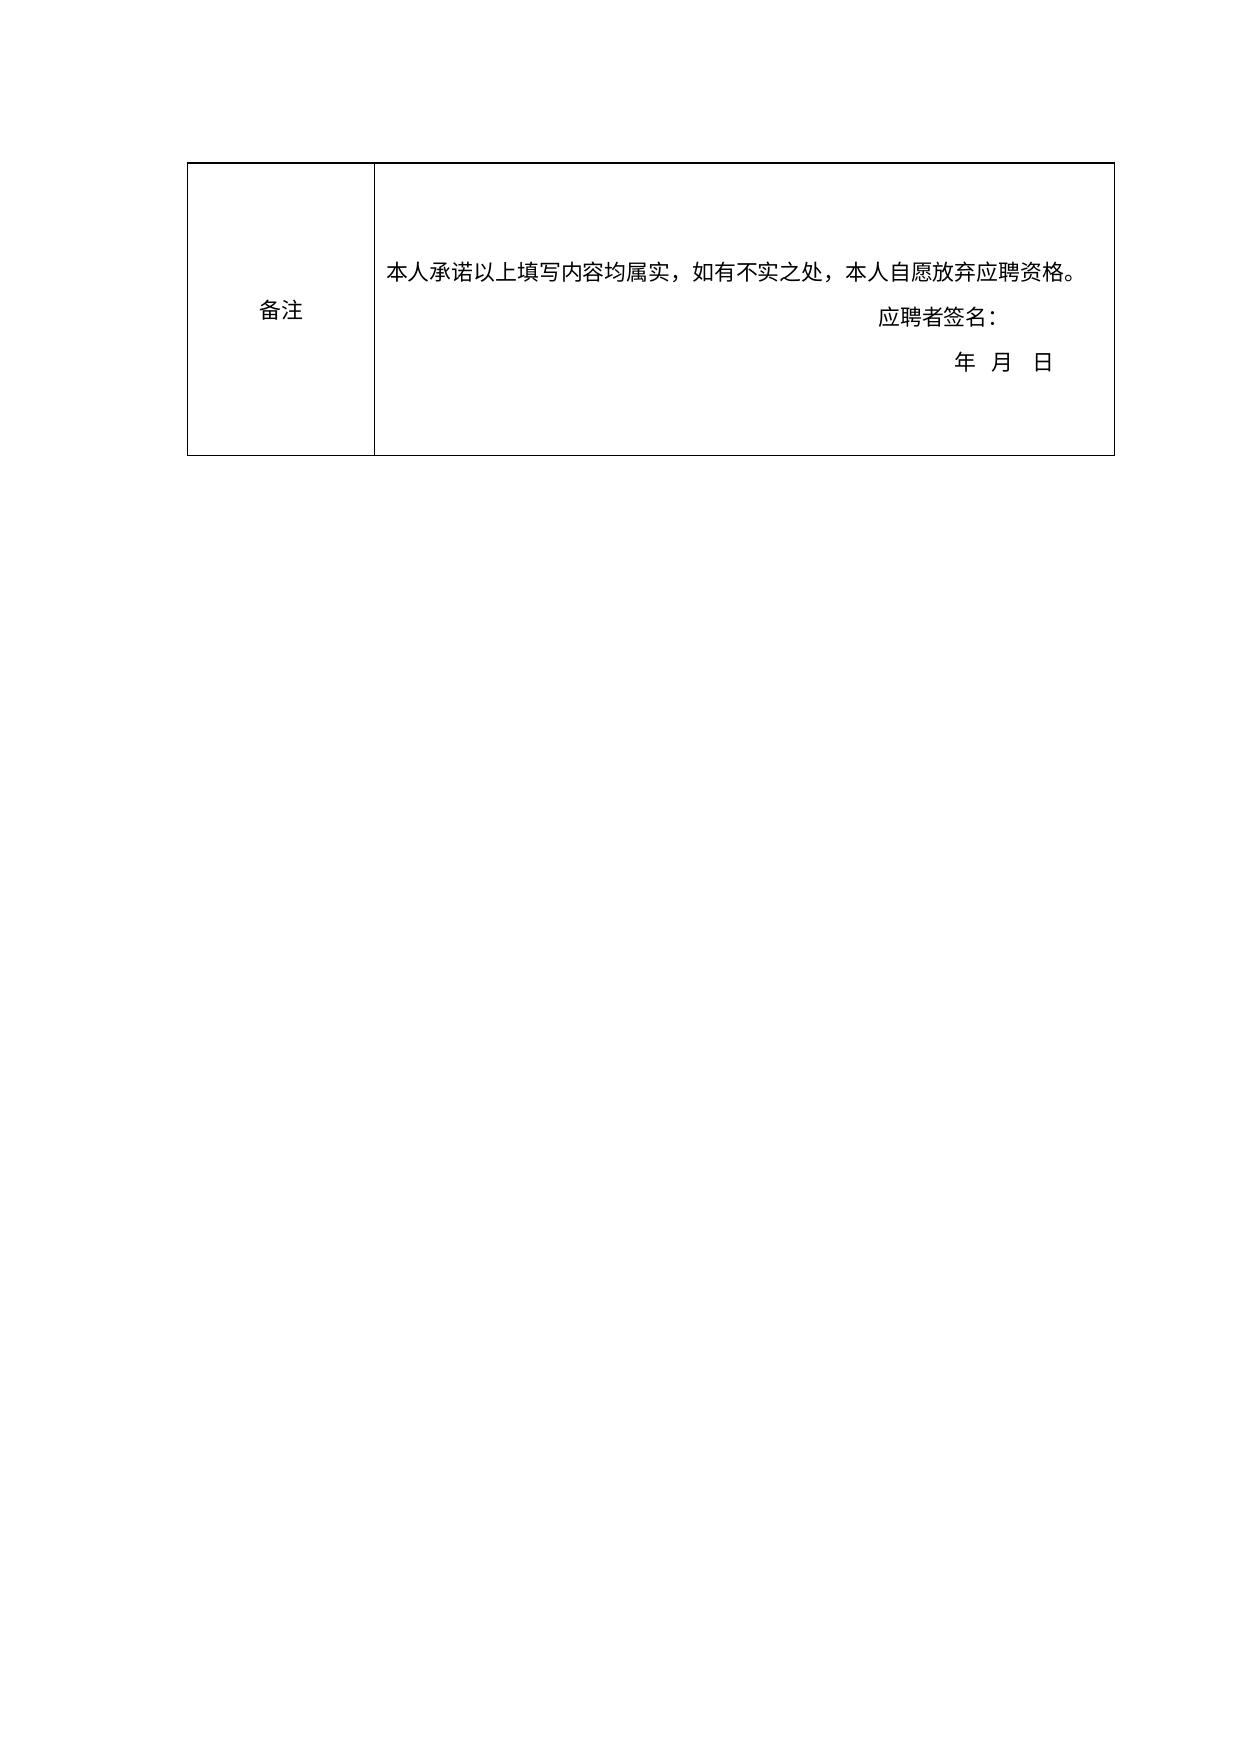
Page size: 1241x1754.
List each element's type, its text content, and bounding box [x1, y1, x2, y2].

table_cell 备注 [188, 164, 374, 455]
table_cell 本人承诺以上填写内容均属实，如有不实之处，本人自愿放弃应聘资格。 应聘者签名： 年 月 日 [375, 164, 1114, 455]
